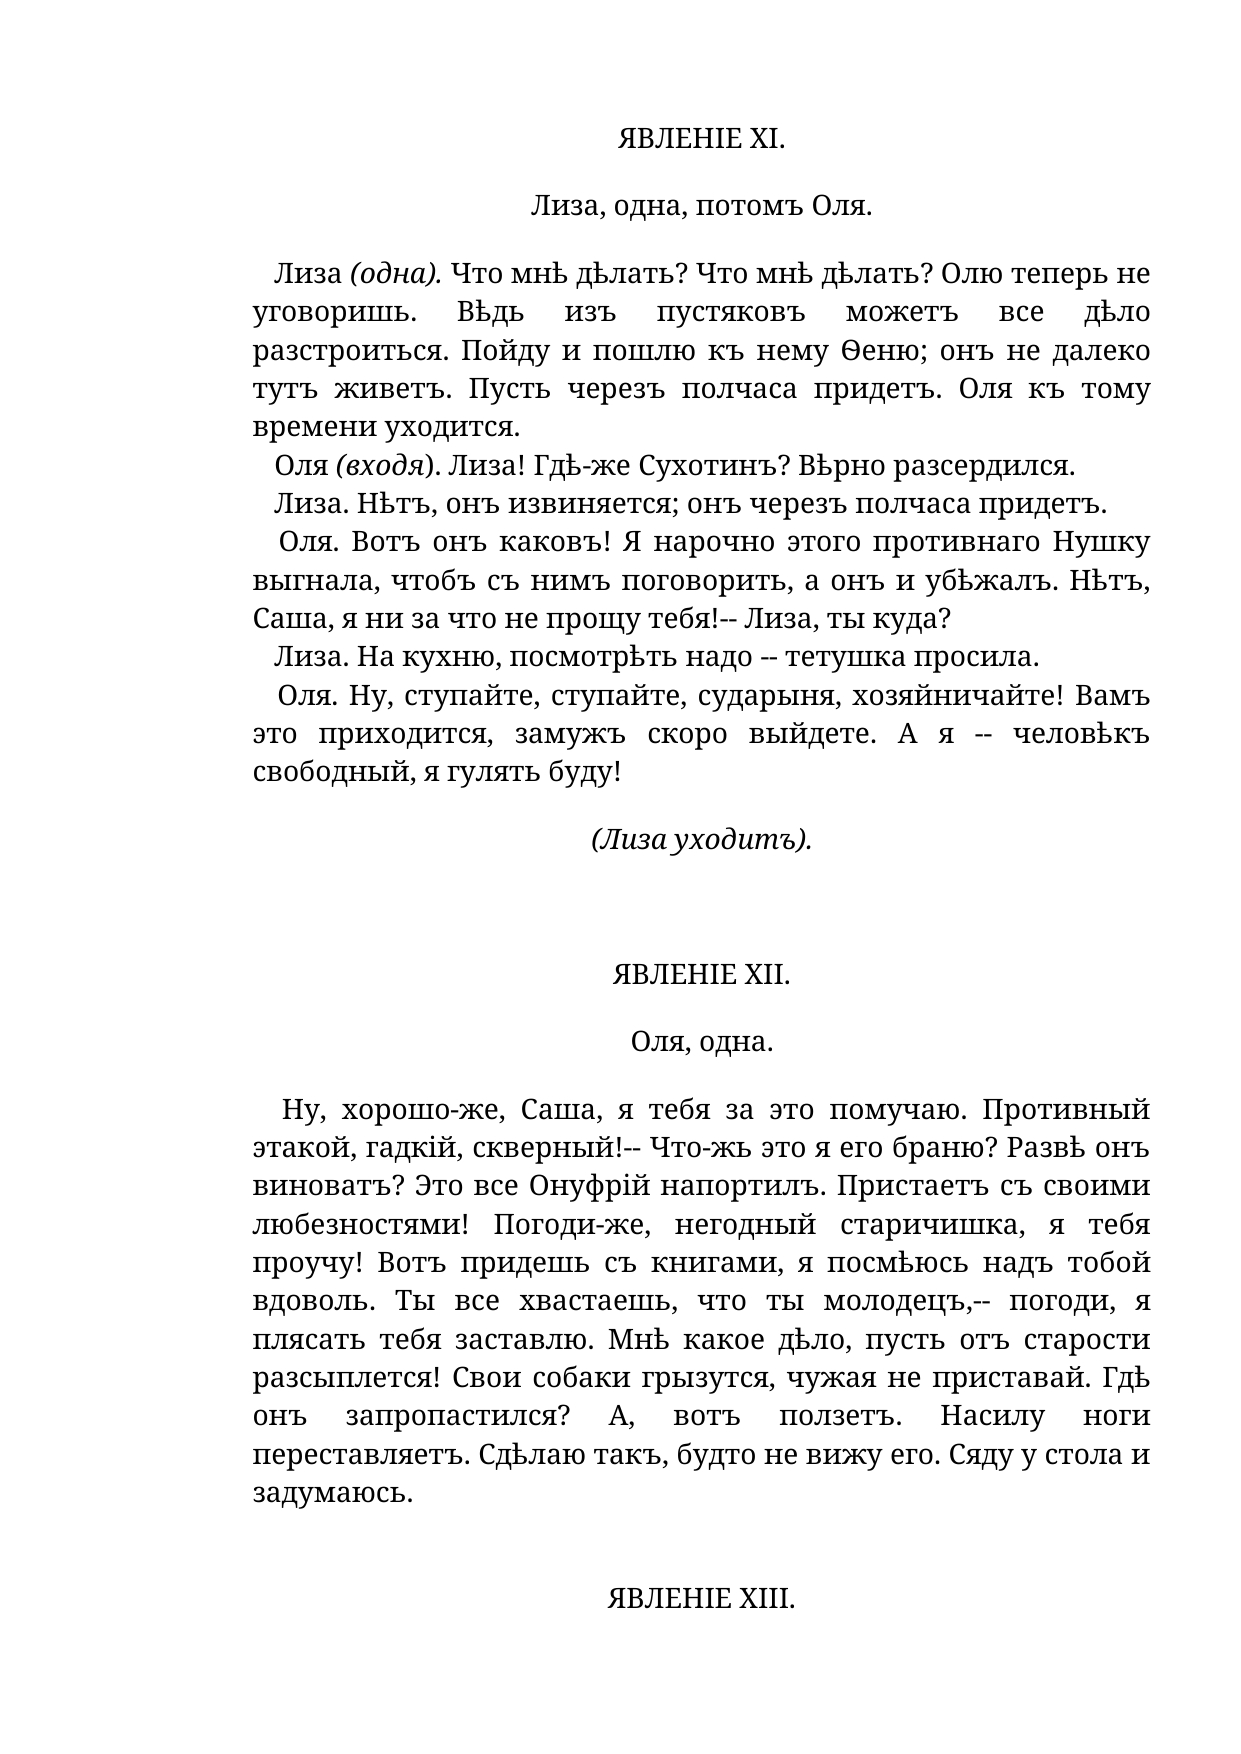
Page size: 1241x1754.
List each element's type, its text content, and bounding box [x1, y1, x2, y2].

text Оля. Вотъ онъ каковъ! Я нарочно этого противнаго Нушку выгнала, чтобъ съ нимъ поговорить, а онъ и убѣжалъ. Нѣтъ, Саша, я ни за что не прощу тебя!-- Лиза, ты куда? [252, 521, 1152, 636]
text ЯВЛЕНІЕ XIII. [252, 1578, 1152, 1616]
text Оля (входя). Лиза! Гдѣ-же Сухотинъ? Вѣрно разсердился. [252, 445, 1152, 483]
text Лиза, одна, потомъ Оля. [252, 186, 1152, 224]
text (Лиза уходитъ). [252, 819, 1152, 857]
text Оля, одна. [252, 1021, 1152, 1060]
text Лиза. На кухню, посмотрѣть надо -- тетушка просила. [252, 636, 1152, 675]
text ЯВЛЕНІЕ XI. [252, 118, 1152, 156]
text Оля. Ну, ступайте, ступайте, сударыня, хозяйничайте! Вамъ это приходится, замужъ скоро выйдете. А я -- человѣкъ свободный, я гулять буду! [252, 675, 1152, 790]
text Ну, хорошо-же, Саша, я тебя за это помучаю. Противный этакой, гадкій, скверный!-- Что-жь это я его браню? Развѣ онъ виноватъ? Это все Онуфрій напортилъ. Пристаетъ съ своими любезностями! Погоди-же, негодный старичишка, я тебя проучу! Вотъ придешь съ книгами, я посмѣюсь надъ тобой вдоволь. Ты все хвастаешь, что ты молодецъ,-- погоди, я плясать тебя заставлю. Мнѣ какое дѣло, пусть отъ старости разсыплется! Свои собаки грызутся, чужая не приставай. Гдѣ онъ запропастился? А, вотъ ползетъ. Насилу ноги переставляетъ. Сдѣлаю такъ, будто не вижу его. Сяду у стола и задумаюсь. [252, 1089, 1152, 1511]
text Лиза. Нѣтъ, онъ извиняется; онъ черезъ полчаса придетъ. [252, 483, 1152, 521]
text Лиза (одна). Что мнѣ дѣлать? Что мнѣ дѣлать? Олю теперь не уговоришь. Вѣдь изъ пустяковъ можетъ все дѣло разстроиться. Пойду и пошлю къ нему Ѳеню; онъ не далеко тутъ живетъ. Пусть черезъ полчаса придетъ. Оля къ тому времени уходится. [252, 253, 1152, 445]
text ЯВЛЕНІЕ XII. [252, 954, 1152, 992]
